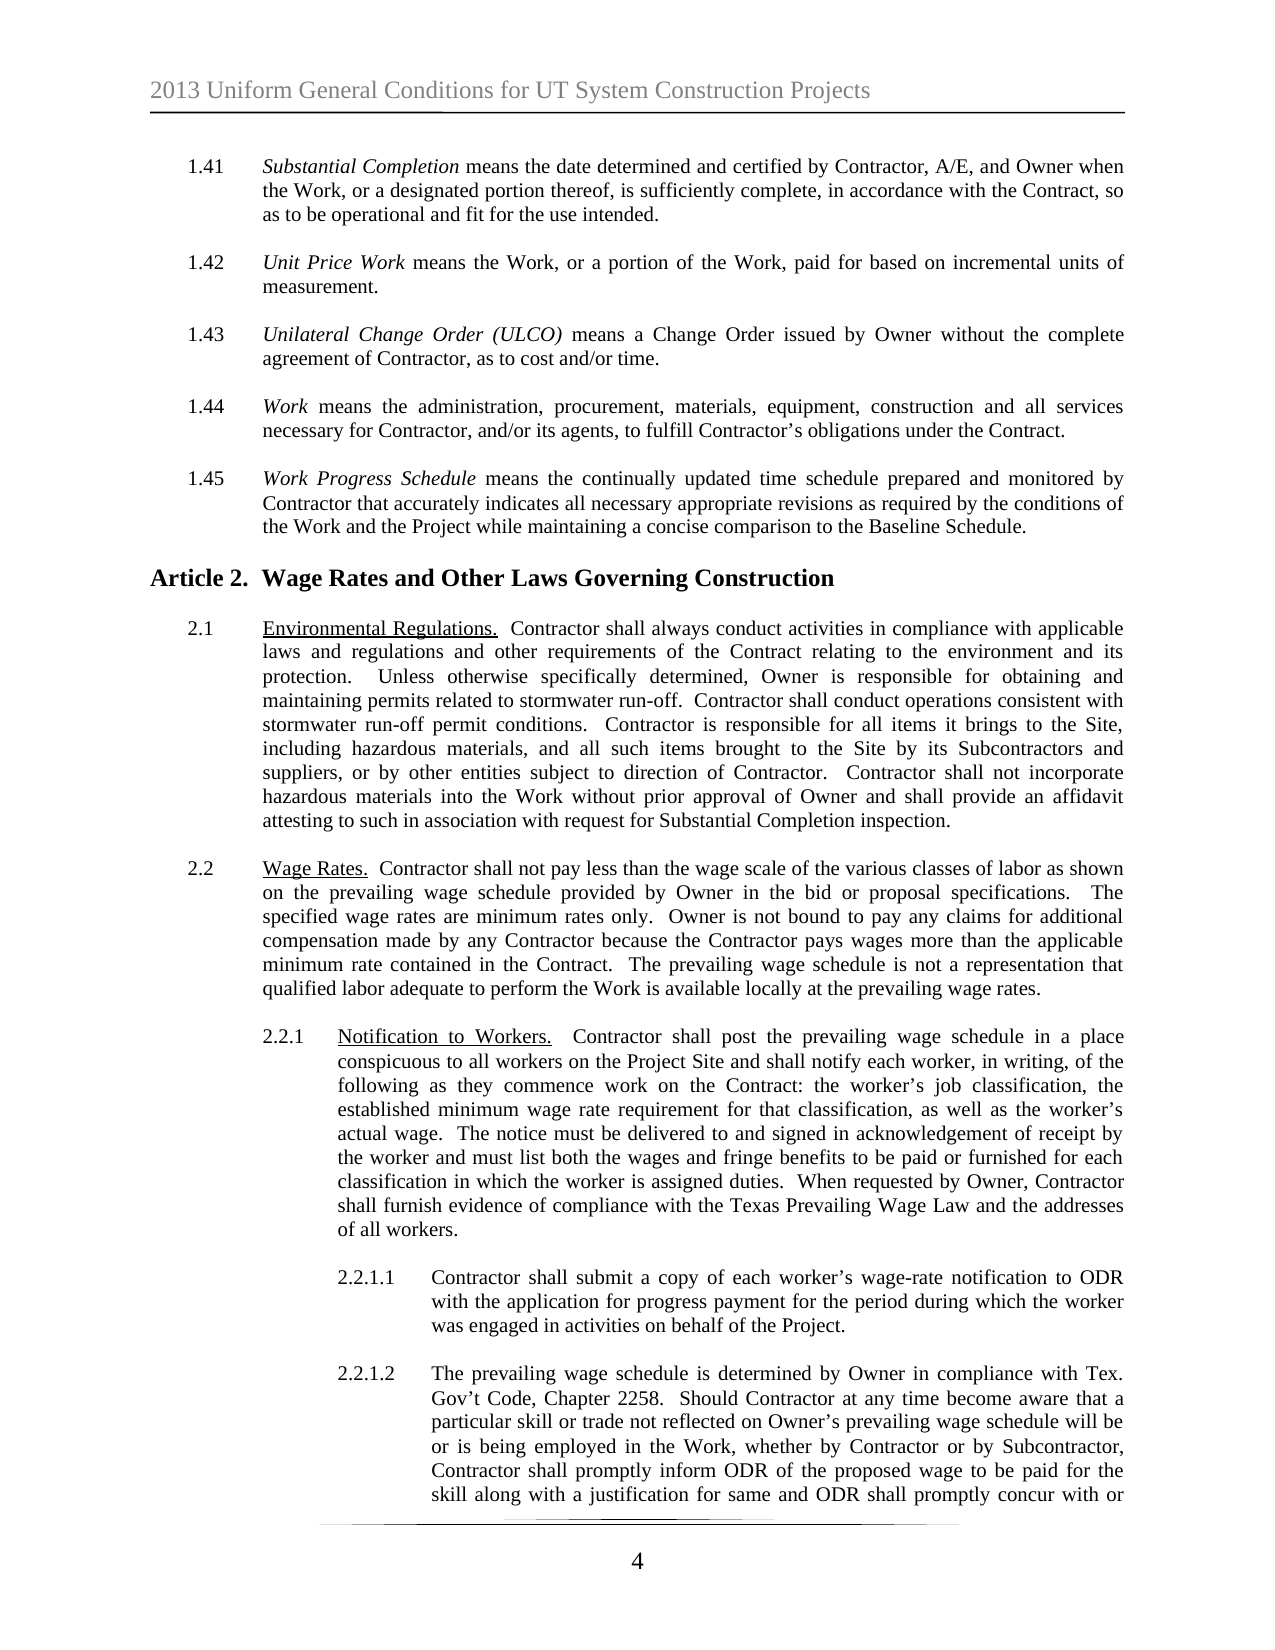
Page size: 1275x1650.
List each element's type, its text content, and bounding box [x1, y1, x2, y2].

text 2.2 Wage Rates. Contractor shall not pay less than the wage scale of the various classes of labor as shown on the prevailing wage schedule provided by Owner in the bid or proposal specifications. The specified wage rates are minimum rates only. Owner is not bound to pay any claims for additional compensation made by any Contractor because the Contractor pays wages more than the applicable minimum rate contained in the Contract. The prevailing wage schedule is not a representation that qualified labor adequate to perform the Work is available locally at the prevailing wage rates. [187, 856, 1125, 1000]
text 1.41 Substantial Completion means the date determined and certified by Contractor, A/E, and Owner when the Work, or a designated portion thereof, is sufficiently complete, in accordance with the Contract, so as to be operational and fit for the use intended. [187, 153, 1125, 226]
text 2.1 Environmental Regulations. Contractor shall always conduct activities in compliance with applicable laws and regulations and other requirements of the Contract relating to the environment and its protection. Unless otherwise specifically determined, Owner is responsible for obtaining and maintaining permits related to stormwater run-off. Contractor shall conduct operations consistent with stormwater run-off permit conditions. Contractor is responsible for all items it brings to the Site, including hazardous materials, and all such items brought to the Site by its Subcontractors and suppliers, or by other entities subject to direction of Contractor. Contractor shall not incorporate hazardous materials into the Work without prior approval of Owner and shall provide an affidavit attesting to such in association with request for Substantial Completion inspection. [187, 615, 1125, 832]
text 1.43 Unilateral Change Order (ULCO) means a Change Order issued by Owner without the complete agreement of Contractor, as to cost and/or time. [187, 322, 1125, 370]
text 2.2.1.1 Contractor shall submit a copy of each worker’s wage-rate notification to ODR with the application for progress payment for the period during which the worker was engaged in activities on behalf of the Project. [337, 1265, 1125, 1337]
text Article 2. Wage Rates and Other Laws Governing Construction [150, 563, 1125, 591]
text 1.44 Work means the administration, procurement, materials, equipment, construction and all services necessary for Contractor, and/or its agents, to fulfill Contractor’s obligations under the Contract. [187, 394, 1125, 442]
text 1.42 Unit Price Work means the Work, or a portion of the Work, paid for based on incremental units of measurement. [187, 250, 1125, 298]
text 1.45 Work Progress Schedule means the continually updated time schedule prepared and monitored by Contractor that accurately indicates all necessary appropriate revisions as required by the conditions of the Work and the Project while maintaining a concise comparison to the Baseline Schedule. [187, 466, 1125, 538]
text 2.2.1 Notification to Workers. Contractor shall post the prevailing wage schedule in a place conspicuous to all workers on the Project Site and shall notify each worker, in writing, of the following as they commence work on the Contract: the worker’s job classification, the established minimum wage rate requirement for that classification, as well as the worker’s actual wage. The notice must be delivered to and signed in acknowledgement of receipt by the worker and must list both the wages and fringe benefits to be paid or furnished for each classification in which the worker is assigned duties. When requested by Owner, Contractor shall furnish evidence of compliance with the Texas Prevailing Wage Law and the addresses of all workers. [262, 1024, 1125, 1241]
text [337, 1361, 1125, 1506]
